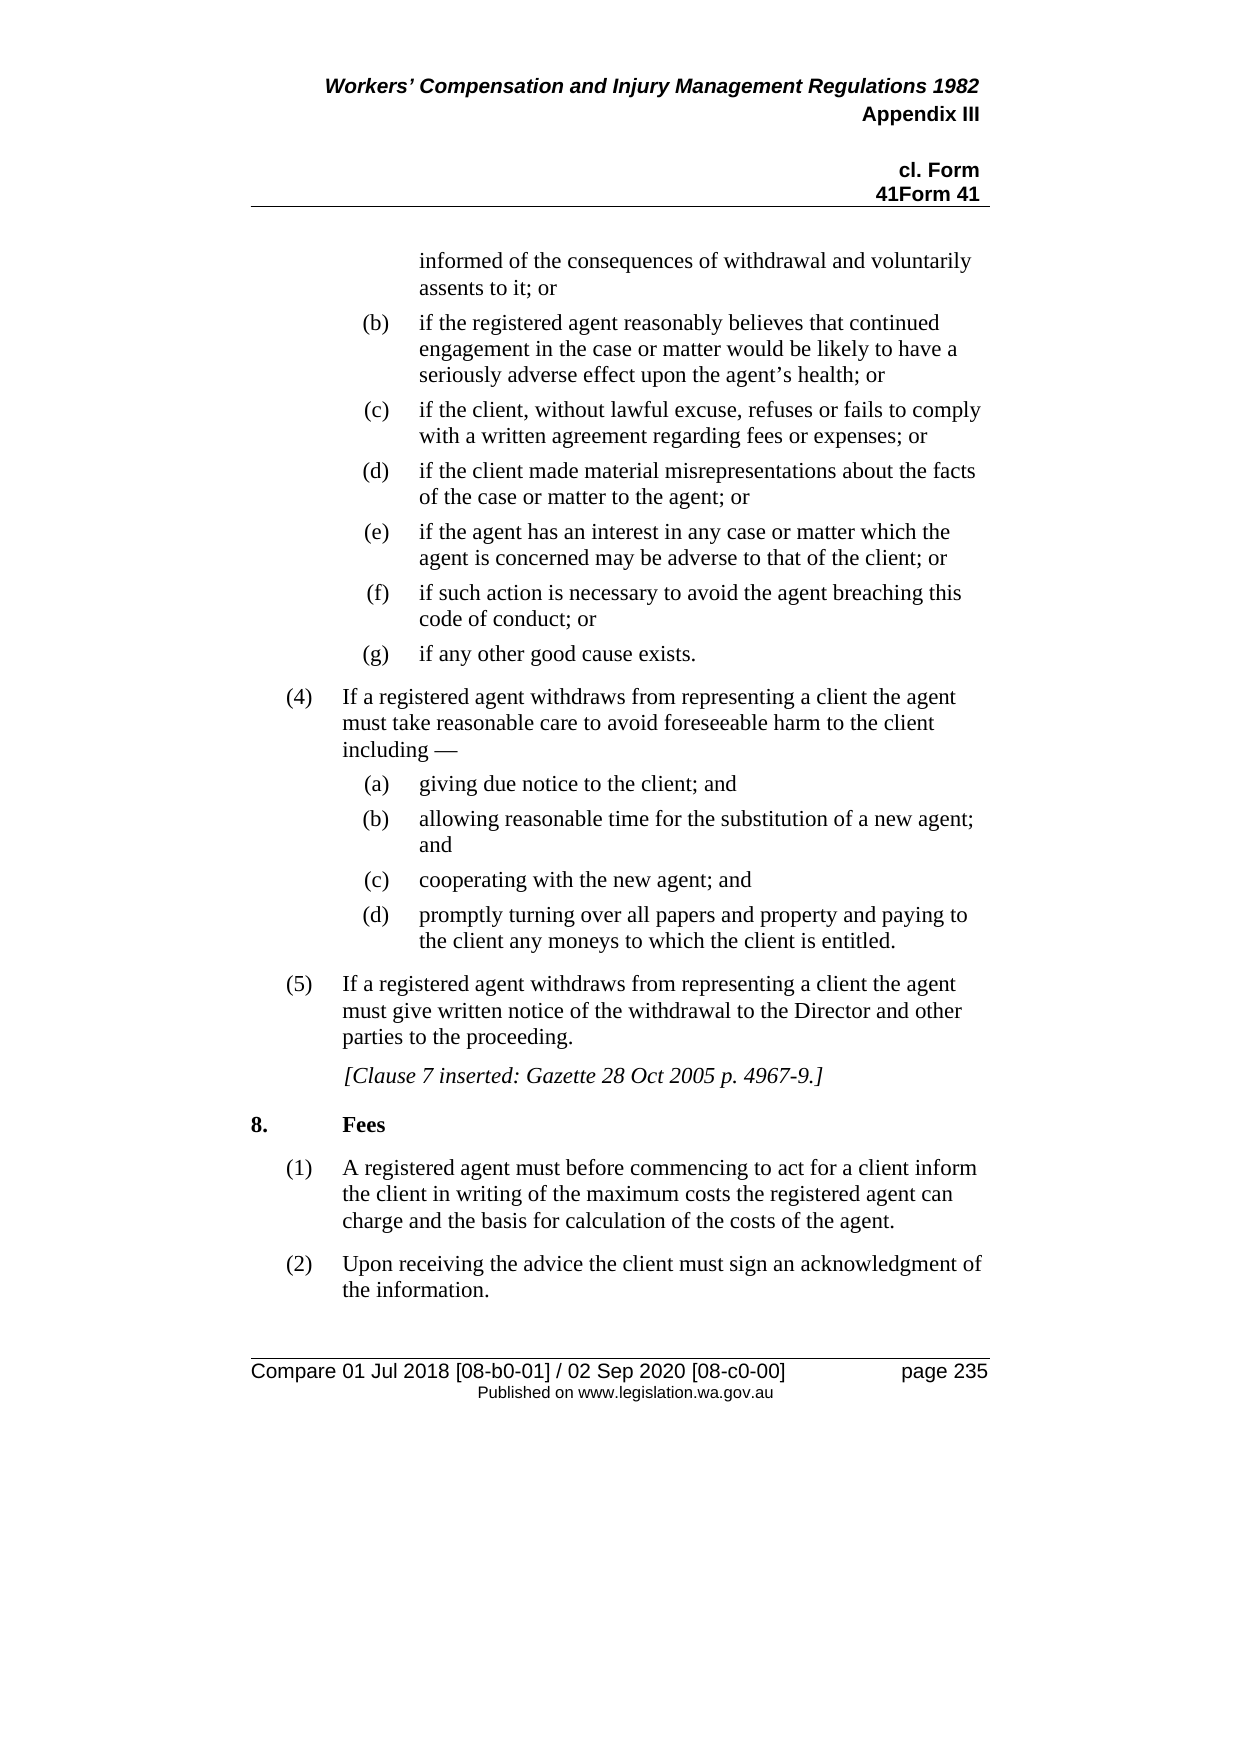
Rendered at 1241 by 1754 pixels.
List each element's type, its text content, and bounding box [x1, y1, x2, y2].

text (d) promptly turning over all papers and property and paying to the client any moneys to which the client is entitled. [251, 901, 990, 954]
text (b) if the registered agent reasonably believes that continued engagement in the case or matter would be likely to have a seriously adverse effect upon the agent’s health; or [251, 308, 990, 388]
text [Clause 7 inserted: Gazette 28 Oct 2005 p. 4967-9.] [251, 1062, 990, 1088]
text (g) if any other good cause exists. [251, 640, 990, 666]
text (c) if the client, without lawful excuse, refuses or fails to comply with a written agreement regarding fees or expenses; or [251, 396, 990, 449]
text (f) if such action is necessary to avoid the agent breaching this code of conduct; or [251, 579, 990, 632]
text (2) Upon receiving the advice the client must sign an acknowledgment of the information. [251, 1250, 990, 1303]
text (d) if the client made material misrepresentations about the facts of the case or matter to the agent; or [251, 457, 990, 510]
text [251, 247, 990, 300]
text (1) A registered agent must before commencing to act for a client inform the client in writing of the maximum costs the registered agent can charge and the basis for calculation of the costs of the agent. [251, 1154, 990, 1233]
subtitle 8. Fees [251, 1111, 990, 1137]
text (c) cooperating with the new agent; and [251, 866, 990, 893]
text (a) giving due notice to the client; and [251, 771, 990, 797]
text (5) If a registered agent withdraws from representing a client the agent must give written notice of the withdrawal to the Director and other parties to the proceeding. [251, 970, 990, 1049]
text (4) If a registered agent withdraws from representing a client the agent must take reasonable care to avoid foreseeable harm to the client including — [251, 683, 990, 762]
text (e) if the agent has an interest in any case or matter which the agent is concerned may be adverse to that of the client; or [251, 518, 990, 571]
text (b) allowing reasonable time for the substitution of a new agent; and [251, 805, 990, 858]
